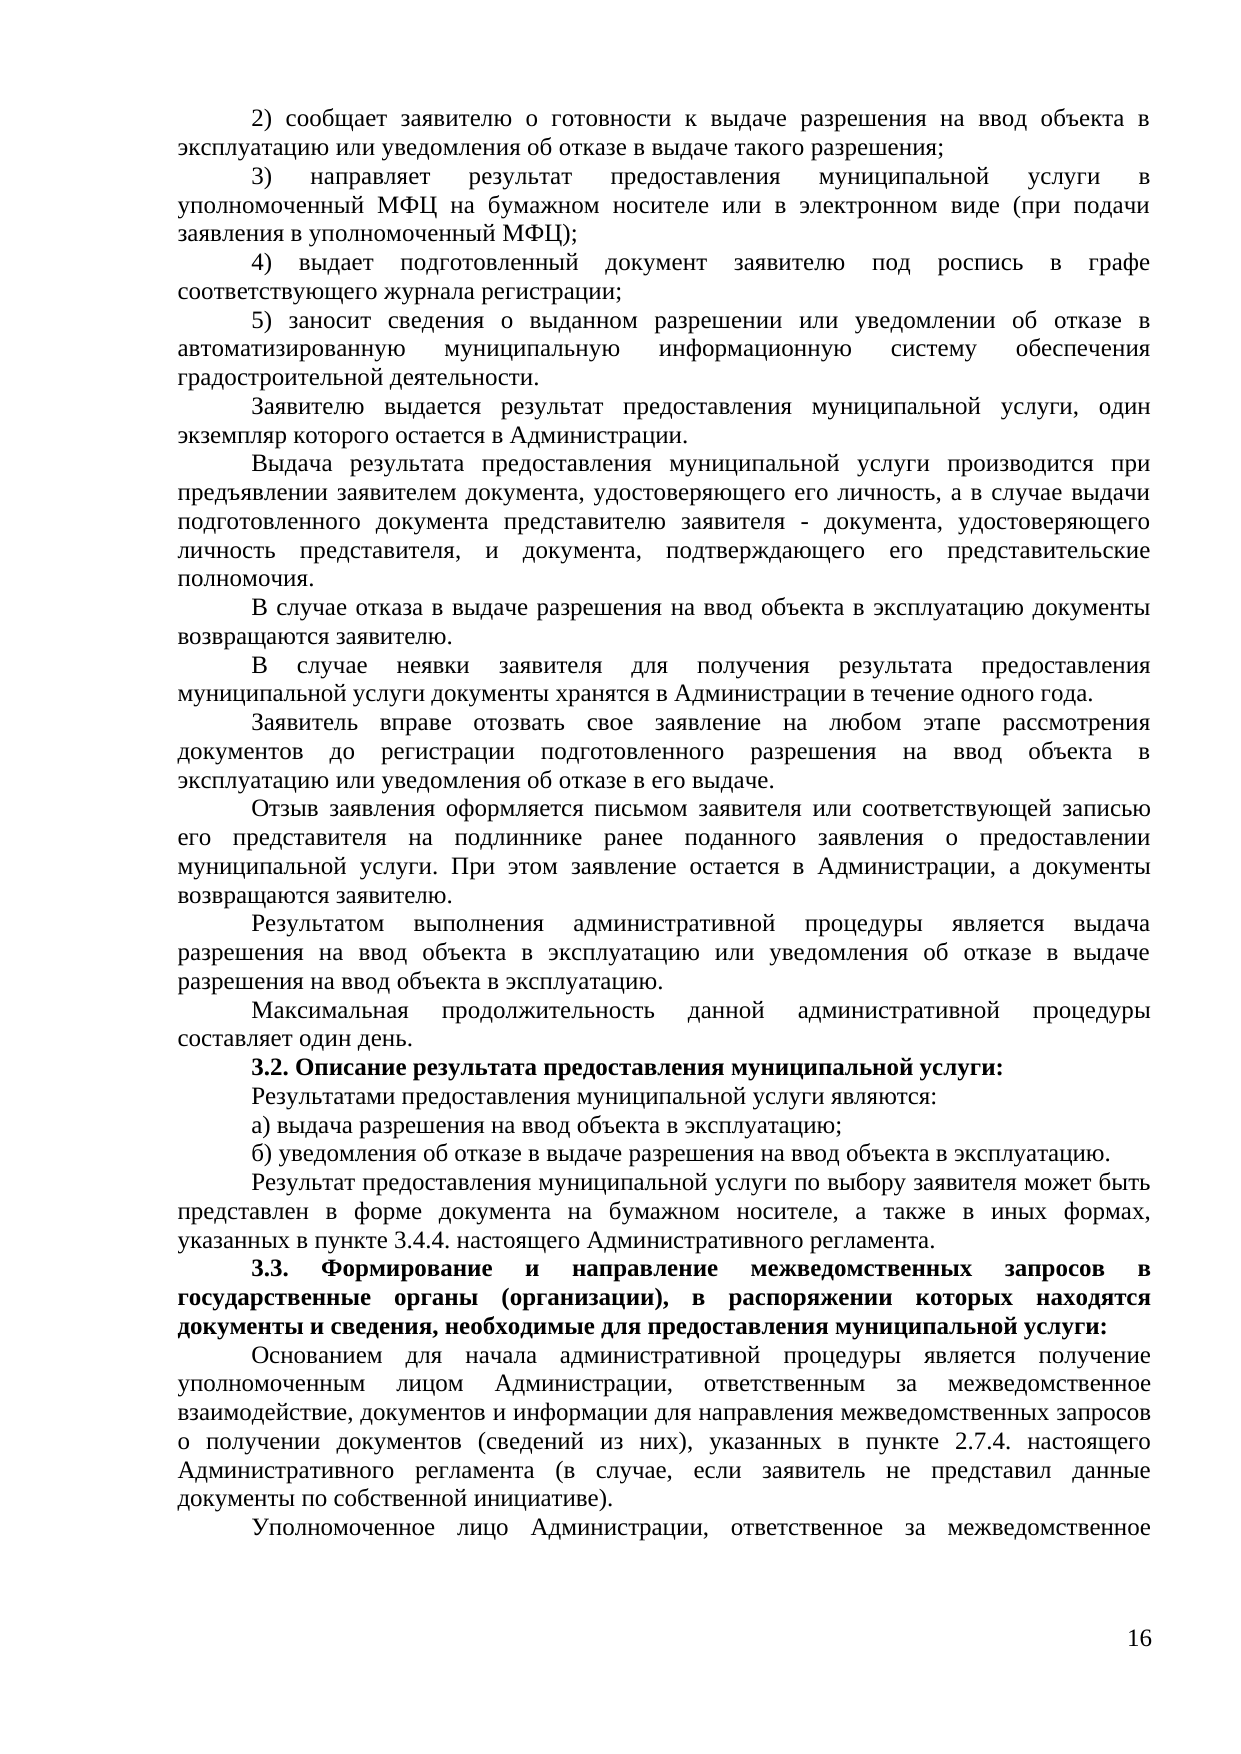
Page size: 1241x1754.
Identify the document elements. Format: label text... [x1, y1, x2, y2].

text 4) выдает подготовленный документ заявителю под роспись в графе соответствующего журнала регистрации; [177, 247, 1152, 305]
text В случае отказа в выдаче разрешения на ввод объекта в эксплуатацию документы возвращаются заявителю. [177, 592, 1152, 650]
text Выдача результата предоставления муниципальной услуги производится при предъявлении заявителем документа, удостоверяющего его личность, а в случае выдачи подготовленного документа представителю заявителя - документа, удостоверяющего личность представителя, и документа, подтверждающего его представительские полномочия. [177, 448, 1152, 592]
text Результат предоставления муниципальной услуги по выбору заявителя может быть представлен в форме документа на бумажном носителе, а также в иных формах, указанных в пункте 3.4.4. настоящего Административного регламента. [177, 1167, 1152, 1253]
subtitle 3.3. Формирование и направление межведомственных запросов в государственные органы (организации), в распоряжении которых находятся документы и сведения, необходимые для предоставления муниципальной услуги: [177, 1253, 1152, 1340]
text 2) сообщает заявителю о готовности к выдаче разрешения на ввод объекта в эксплуатацию или уведомления об отказе в выдаче такого разрешения; [177, 103, 1152, 161]
text Заявитель вправе отозвать свое заявление на любом этапе рассмотрения документов до регистрации подготовленного разрешения на ввод объекта в эксплуатацию или уведомления об отказе в его выдаче. [177, 707, 1152, 793]
text а) выдача разрешения на ввод объекта в эксплуатацию; [177, 1110, 1152, 1138]
text Результатом выполнения административной процедуры является выдача разрешения на ввод объекта в эксплуатацию или уведомления об отказе в выдаче разрешения на ввод объекта в эксплуатацию. [177, 908, 1152, 995]
text б) уведомления об отказе в выдаче разрешения на ввод объекта в эксплуатацию. [177, 1138, 1152, 1167]
text Результатами предоставления муниципальной услуги являются: [177, 1081, 1152, 1110]
text Заявителю выдается результат предоставления муниципальной услуги, один экземпляр которого остается в Администрации. [177, 391, 1152, 448]
text Основанием для начала административной процедуры является получение уполномоченным лицом Администрации, ответственным за межведомственное взаимодействие, документов и информации для направления межведомственных запросов о получении документов (сведений из них), указанных в пункте 2.7.4. настоящего Административного регламента (в случае, если заявитель не представил данные документы по собственной инициативе). [177, 1340, 1152, 1512]
text 3) направляет результат предоставления муниципальной услуги в уполномоченный МФЦ на бумажном носителе или в электронном виде (при подачи заявления в уполномоченный МФЦ); [177, 161, 1152, 247]
text В случае неявки заявителя для получения результата предоставления муниципальной услуги документы хранятся в Администрации в течение одного года. [177, 650, 1152, 707]
text Отзыв заявления оформляется письмом заявителя или соответствующей записью его представителя на подлиннике ранее поданного заявления о предоставлении муниципальной услуги. При этом заявление остается в Администрации, а документы возвращаются заявителю. [177, 793, 1152, 908]
subtitle 3.2. Описание результата предоставления муниципальной услуги: [177, 1052, 1152, 1081]
text 5) заносит сведения о выданном разрешении или уведомлении об отказе в автоматизированную муниципальную информационную систему обеспечения градостроительной деятельности. [177, 305, 1152, 391]
text Максимальная продолжительность данной административной процедуры составляет один день. [177, 995, 1152, 1052]
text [177, 1512, 1152, 1541]
